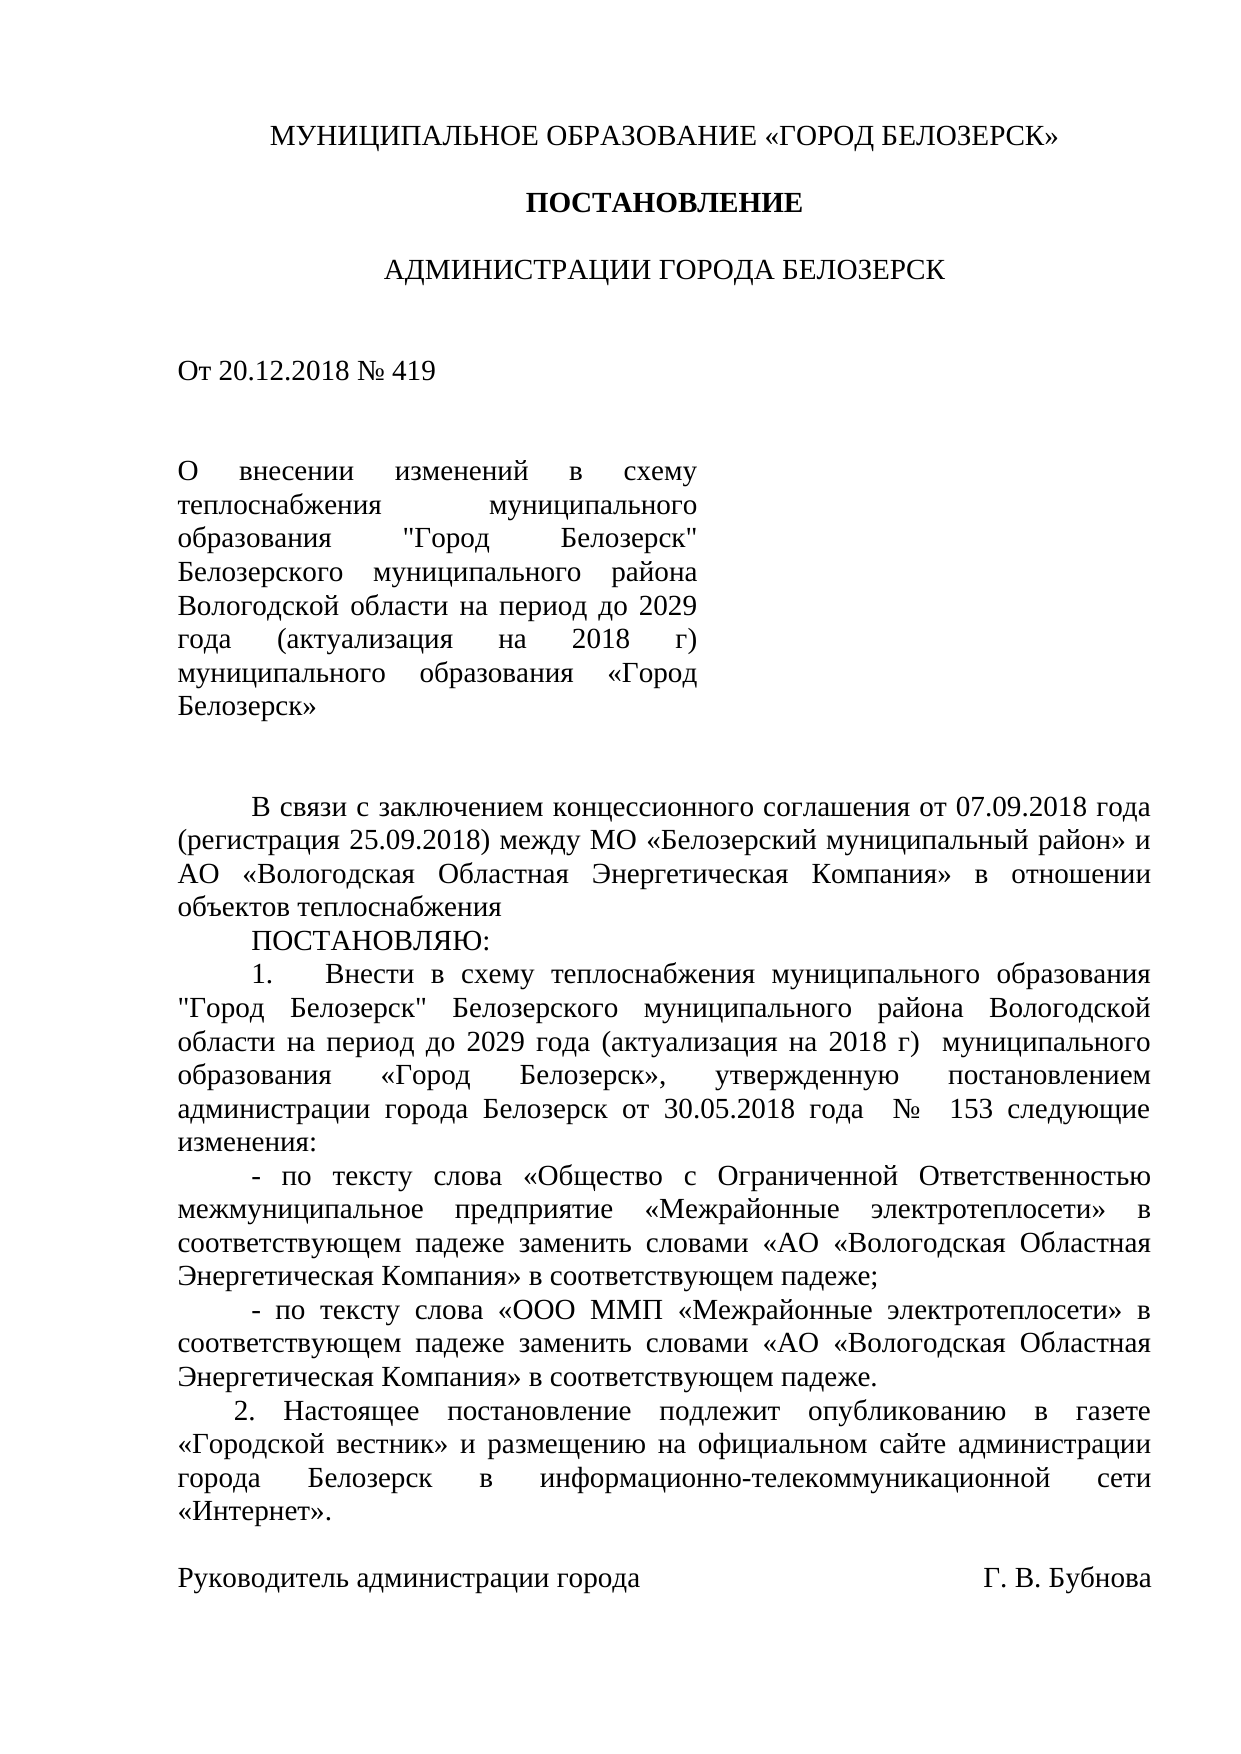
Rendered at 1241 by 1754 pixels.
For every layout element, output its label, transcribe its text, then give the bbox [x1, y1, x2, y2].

text ПОСТАНОВЛЕНИЕ [177, 185, 1152, 219]
text МУНИЦИПАЛЬНОЕ ОБРАЗОВАНИЕ «ГОРОД БЕЛОЗЕРСК» [177, 118, 1152, 152]
text В связи с заключением концессионного соглашения от 07.09.2018 года (регистрация 25.09.2018) между МО «Белозерский муниципальный район» и АО «Вологодская Областная Энергетическая Компания» в отношении объектов теплоснабжения [177, 789, 1152, 923]
text 1. Внести в схему теплоснабжения муниципального образования "Город Белозерск" Белозерского муниципального района Вологодской области на период до 2029 года (актуализация на 2018 г) муниципального образования «Город Белозерск», утвержденную постановлением администрации города Белозерск от 30.05.2018 года № 153 следующие изменения: [177, 957, 1152, 1158]
text - по тексту слова «Общество с Ограниченной Ответственностью межмуниципальное предприятие «Межрайонные электротеплосети» в соответствующем падеже заменить словами «АО «Вологодская Областная Энергетическая Компания» в соответствующем падеже; [177, 1158, 1152, 1292]
text АДМИНИСТРАЦИИ ГОРОДА БЕЛОЗЕРСК [177, 252, 1152, 286]
text Руководитель администрации города Г. В. Бубнова [177, 1560, 1152, 1594]
table_header О внесении изменений в схему теплоснабжения муниципального образования "Город Белозерск" Белозерского муниципального района Вологодской области на период до 2029 года (актуализация на 2018 г) муниципального образования «Город Белозерск» [166, 454, 709, 722]
text ПОСТАНОВЛЯЮ: [177, 923, 1152, 957]
text - по тексту слова «ООО ММП «Межрайонные электротеплосети» в соответствующем падеже заменить словами «АО «Вологодская Областная Энергетическая Компания» в соответствующем падеже. [177, 1292, 1152, 1393]
text От 20.12.2018 № 419 [177, 353, 1152, 386]
text 2. Настоящее постановление подлежит опубликованию в газете «Городской вестник» и размещению на официальном сайте администрации города Белозерск в информационно-телекоммуникационной сети «Интернет». [177, 1393, 1152, 1527]
